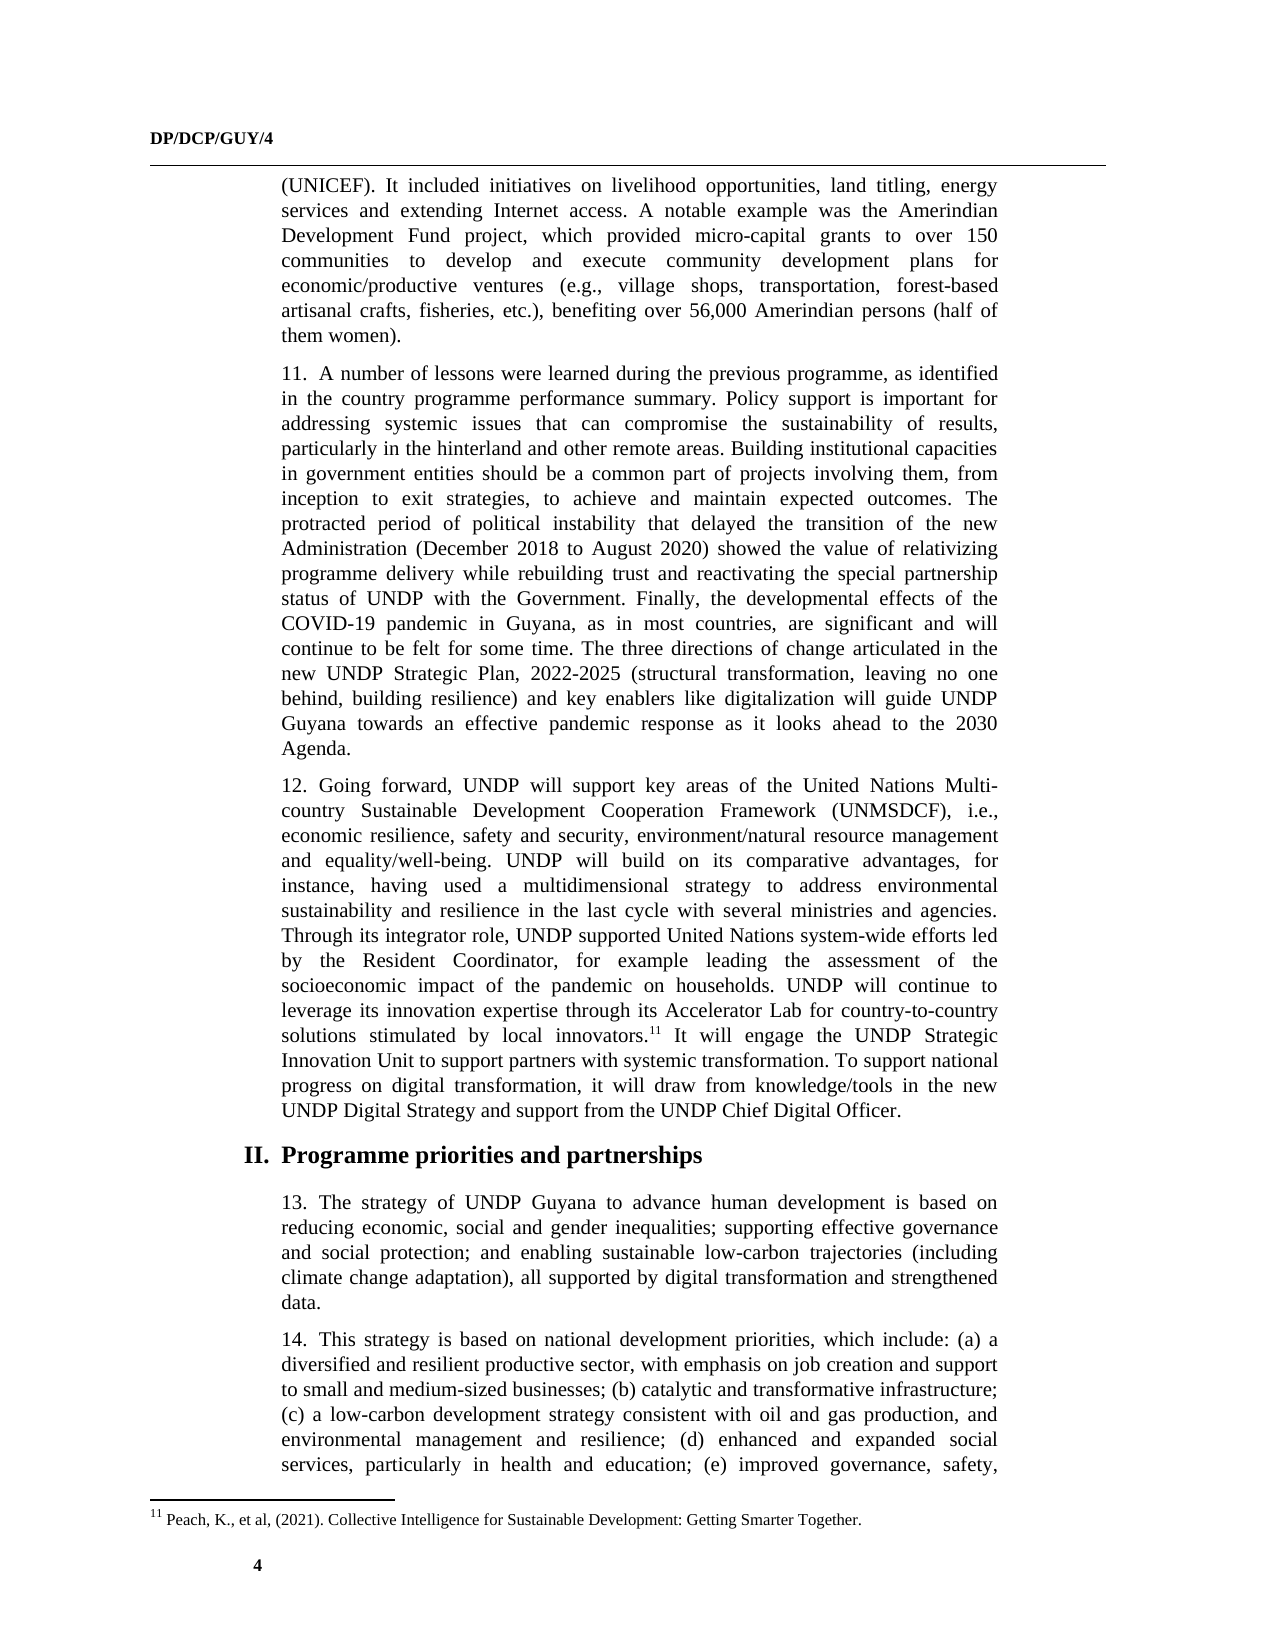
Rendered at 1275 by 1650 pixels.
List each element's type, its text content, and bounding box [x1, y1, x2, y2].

subtitle Programme priorities and partnerships [244, 1143, 993, 1168]
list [281, 1327, 999, 1477]
list A number of lessons were learned during the previous programme, as identified in the country programme performance summary. Policy support is important for addressing systemic issues that can compromise the sustainability of results, particularly in the hinterland and other remote areas. Building institutional capacities in government entities should be a common part of projects involving them, from inception to exit strategies, to achieve and maintain expected outcomes. The protracted period of political instability that delayed the transition of the new Administration (December 2018 to August 2020) showed the value of relativizing programme delivery while rebuilding trust and reactivating the special partnership status of UNDP with the Government. Finally, the developmental effects of the COVID-19 pandemic in Guyana, as in most countries, are significant and will continue to be felt for some time. The three directions of change articulated in the new UNDP Strategic Plan, 2022-2025 (structural transformation, leaving no one behind, building resilience) and key enablers like digitalization will guide UNDP Guyana towards an effective pandemic response as it looks ahead to the 2030 Agenda. [281, 360, 999, 760]
list Going forward, UNDP will support key areas of the United Nations Multi-country Sustainable Development Cooperation Framework (UNMSDCF), i.e., economic resilience, safety and security, environment/natural resource management and equality/well-being. UNDP will build on its comparative advantages, for instance, having used a multidimensional strategy to address environmental sustainability and resilience in the last cycle with several ministries and agencies. Through its integrator role, UNDP supported United Nations system-wide efforts led by the Resident Coordinator, for example leading the assessment of the socioeconomic impact of the pandemic on households. UNDP will continue to leverage its innovation expertise through its Accelerator Lab for country-to-country solutions stimulated by local innovators. It will engage the UNDP Strategic Innovation Unit to support partners with systemic transformation. To support national progress on digital transformation, it will draw from knowledge/tools in the new UNDP Digital Strategy and support from the UNDP Chief Digital Officer. [281, 773, 999, 1123]
list The strategy of UNDP Guyana to advance human development is based on reducing economic, social and gender inequalities; supporting effective governance and social protection; and enabling sustainable low-carbon trajectories (including climate change adaptation), all supported by digital transformation and strengthened data. [281, 1189, 999, 1314]
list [281, 173, 999, 348]
